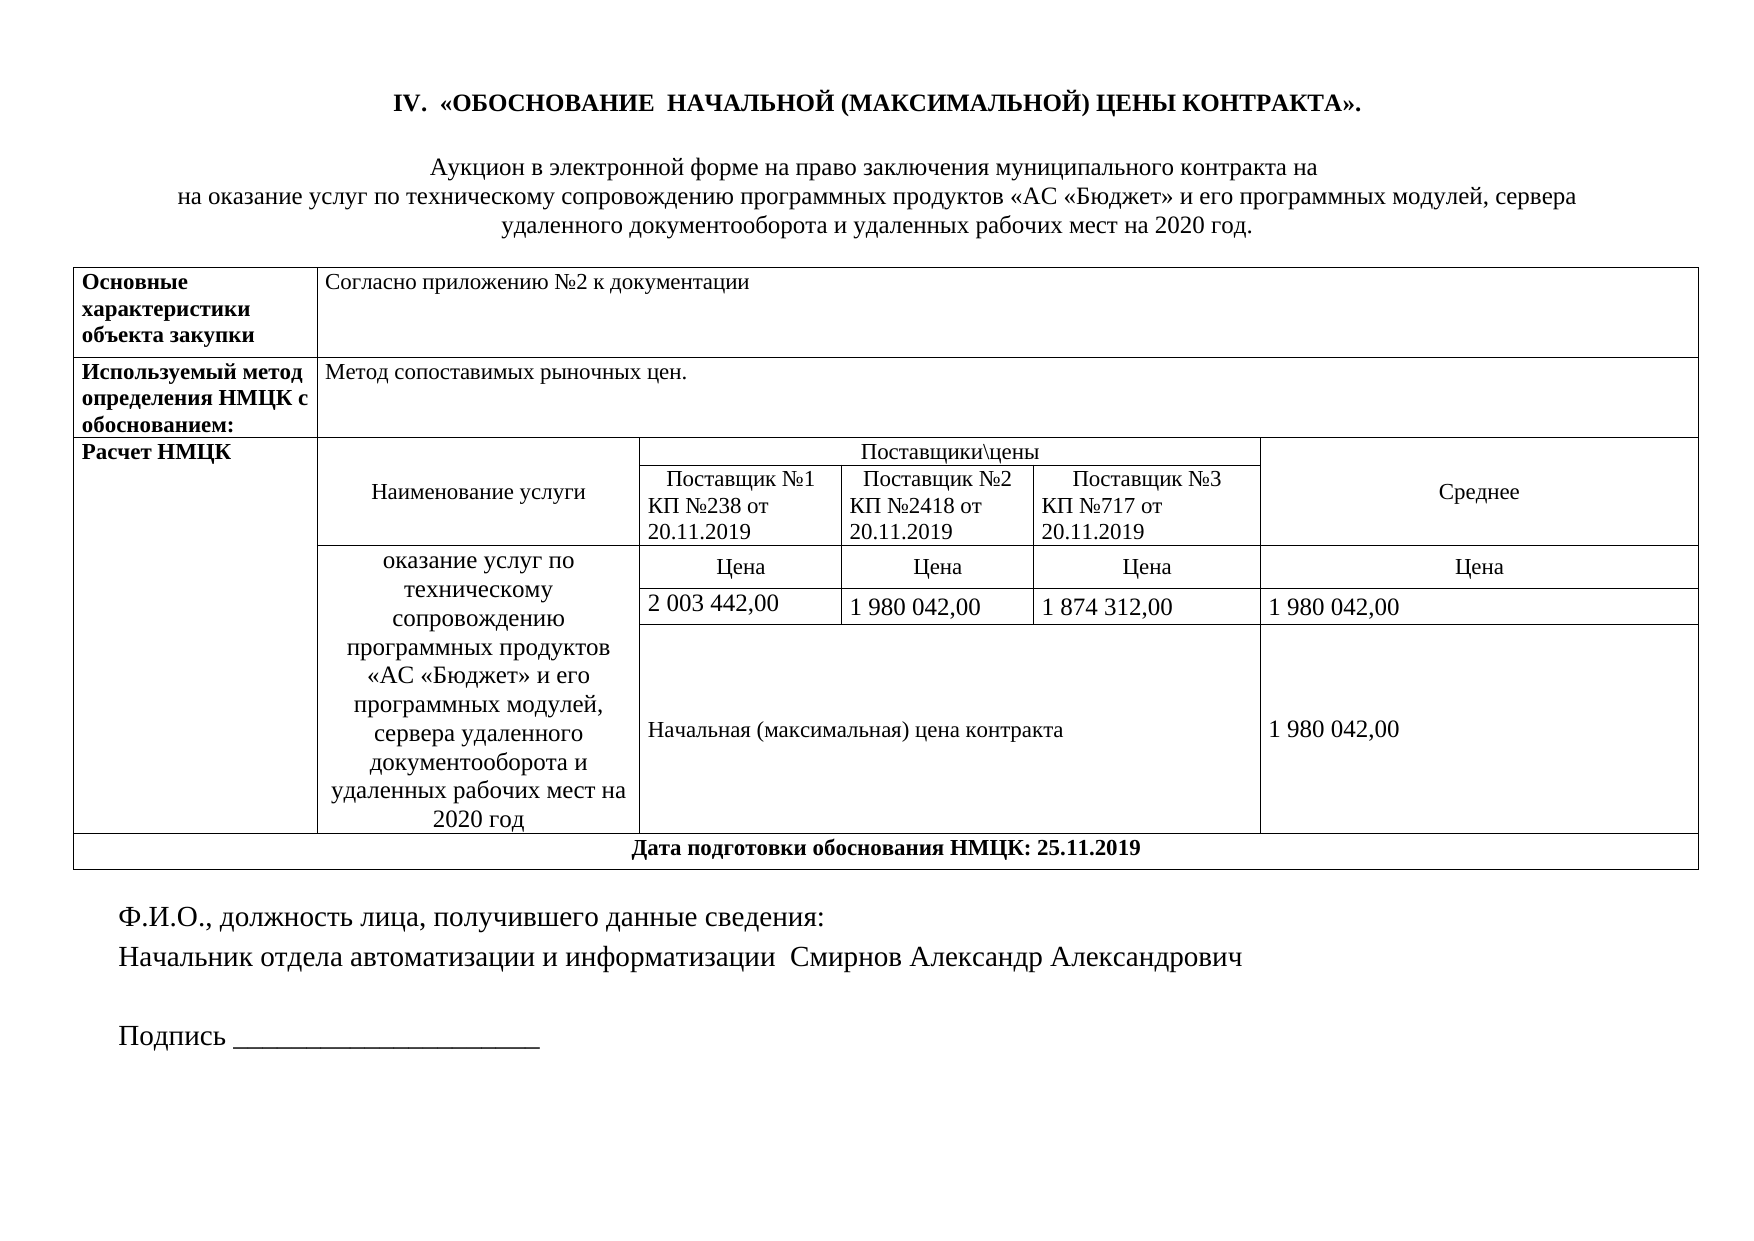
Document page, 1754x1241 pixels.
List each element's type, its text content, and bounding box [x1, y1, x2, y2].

table_cell Поставщик №3 КП №717 от 20.11.2019 [1034, 466, 1260, 544]
text Ф.И.О., должность лица, получившего данные сведения: [118, 899, 1636, 933]
table_cell оказание услуг по техническому сопровождению программных продуктов «АС «Бюджет» и его программных модулей, сервера удаленного документооборота и удаленных рабочих мест на 2020 год [318, 546, 639, 833]
table_cell Цена [640, 546, 841, 587]
table_cell 2 003 442,00 [640, 589, 841, 623]
table_cell 1 874 312,00 [1034, 589, 1260, 623]
table_cell Наименование услуги [318, 438, 639, 544]
table_cell Расчет НМЦК [74, 438, 317, 833]
text Начальник отдела автоматизации и информатизации Смирнов Александр Александрович [118, 939, 1636, 972]
table_cell Дата подготовки обоснования НМЦК: 25.11.2019 [74, 834, 1698, 869]
table_cell Cреднее [1261, 438, 1698, 544]
table_header Согласно приложению №2 к документации [318, 268, 1698, 357]
table_cell Поставщики\цены [640, 438, 1260, 464]
table_cell Используемый метод определения НМЦК с обоснованием: [74, 358, 317, 437]
table_cell Цена [1261, 546, 1698, 587]
table_header Основные характеристики объекта закупки [74, 268, 317, 357]
table_cell 1 980 042,00 [842, 589, 1033, 623]
table_cell Метод сопоставимых рыночных цен. [318, 358, 1698, 437]
table_cell Начальная (максимальная) цена контракта [640, 625, 1260, 833]
text Подпись _____________________ [118, 1018, 1636, 1052]
table_cell Поставщик №1 КП №238 от 20.11.2019 [640, 466, 841, 544]
table_cell Цена [842, 546, 1033, 587]
table_cell 1 980 042,00 [1261, 589, 1698, 623]
table_cell Цена [1034, 546, 1260, 587]
table_cell Поставщик №2 КП №2418 от 20.11.2019 [842, 466, 1033, 544]
table_cell 1 980 042,00 [1261, 625, 1698, 833]
text IV. «ОБОСНОВАНИЕ НАЧАЛЬНОЙ (МАКСИМАЛЬНОЙ) ЦЕНЫ КОНТРАКТА». [118, 88, 1636, 117]
text Аукцион в электронной форме на право заключения муниципального контракта на на оказание услуг по техническому сопровождению программных продуктов «АС «Бюджет» и его программных модулей, сервера удаленного документооборота и удаленных рабочих мест на 2020 год. [118, 152, 1636, 238]
